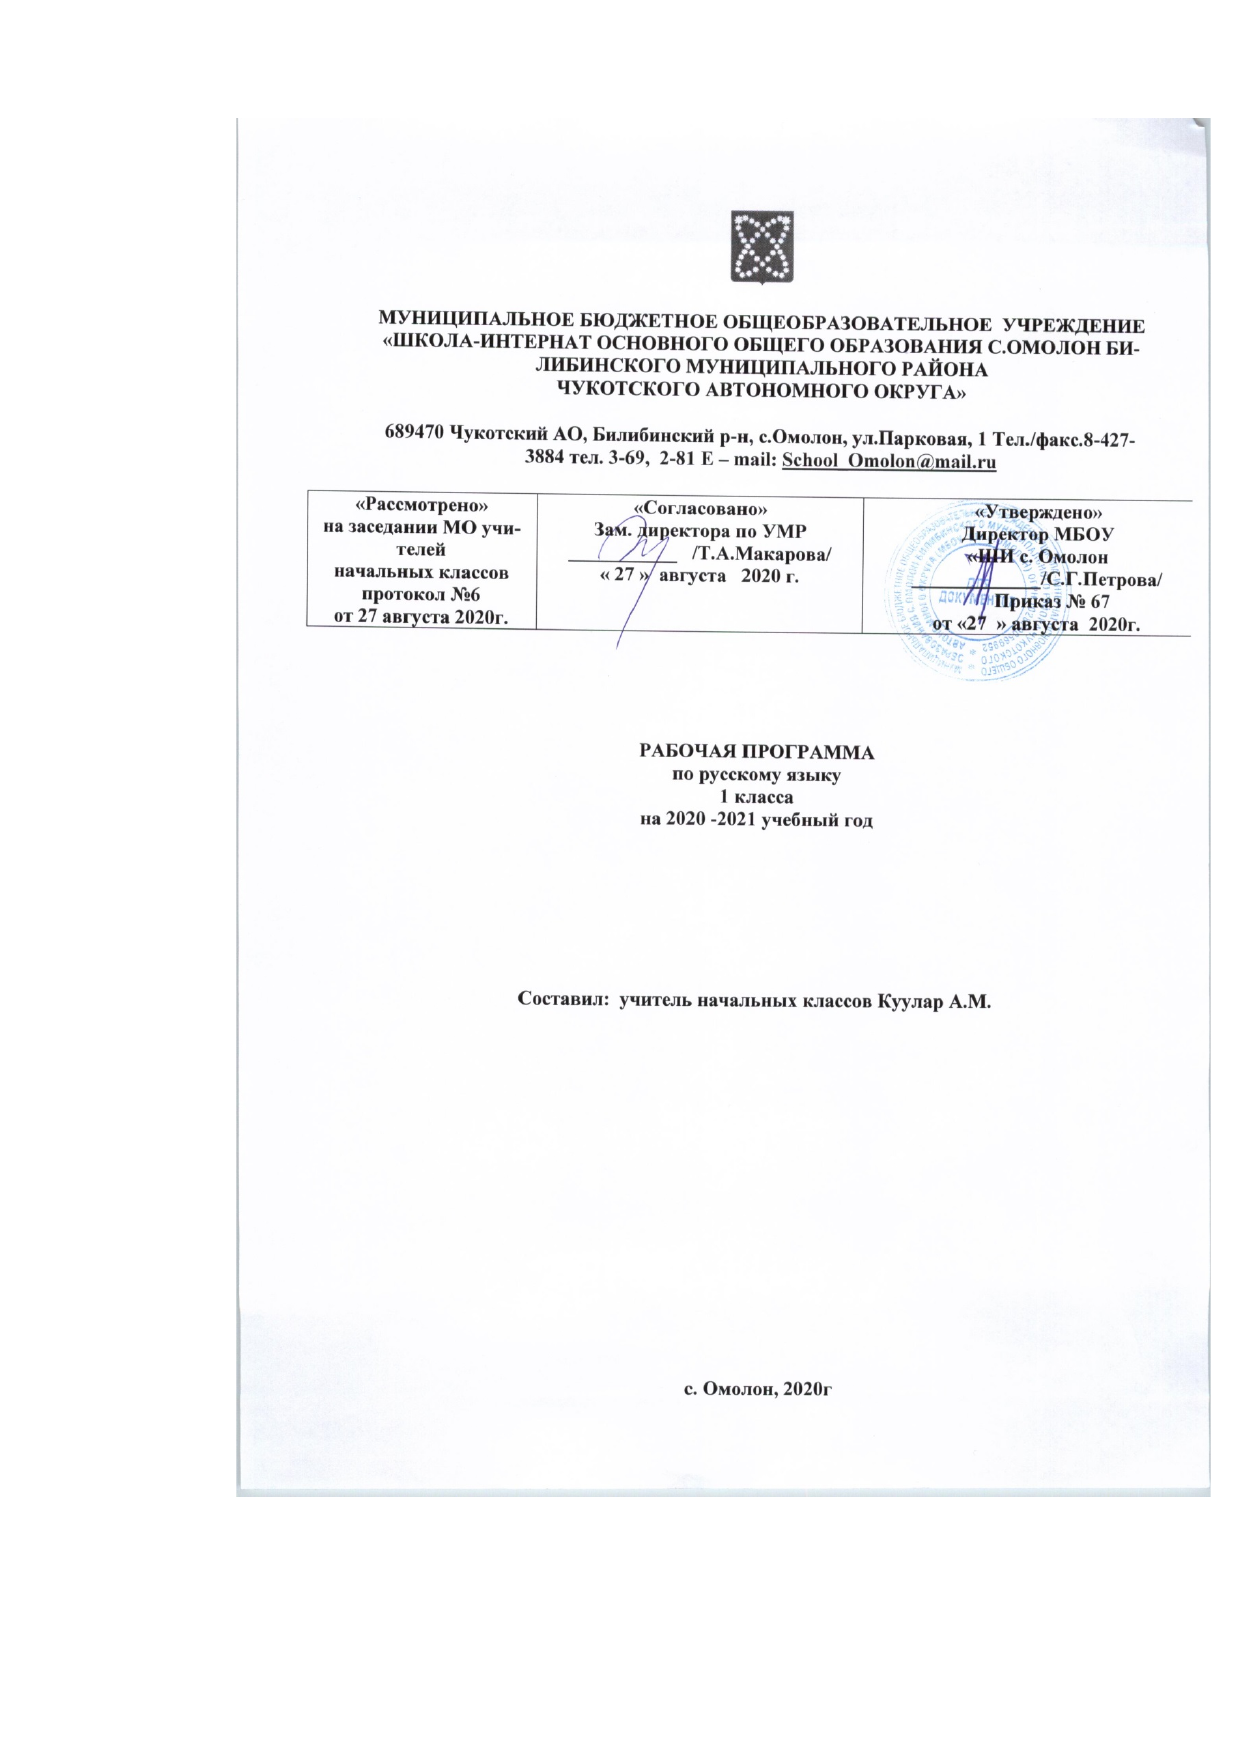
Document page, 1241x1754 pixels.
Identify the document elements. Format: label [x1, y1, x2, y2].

picture [236, 118, 1211, 1497]
